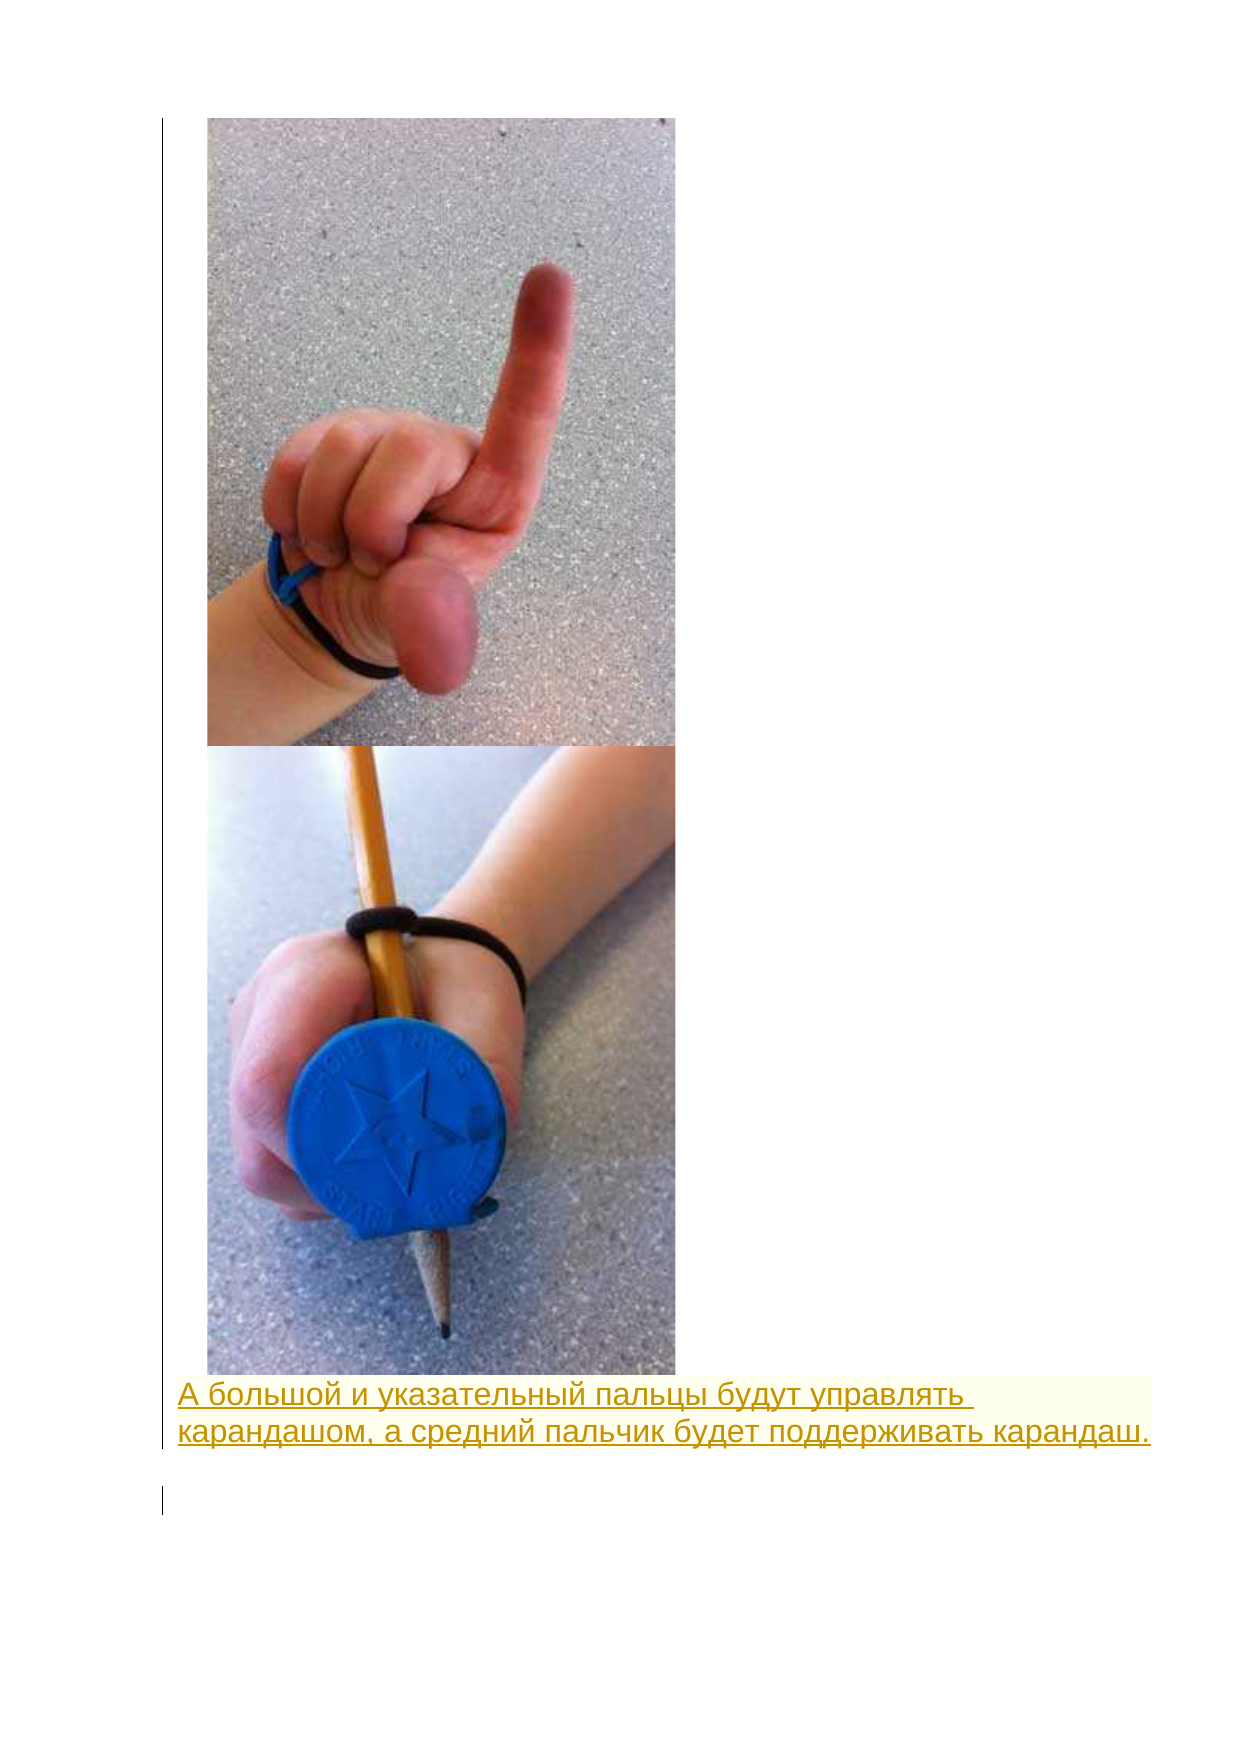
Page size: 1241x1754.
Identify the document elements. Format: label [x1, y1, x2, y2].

picture [207, 118, 676, 1375]
